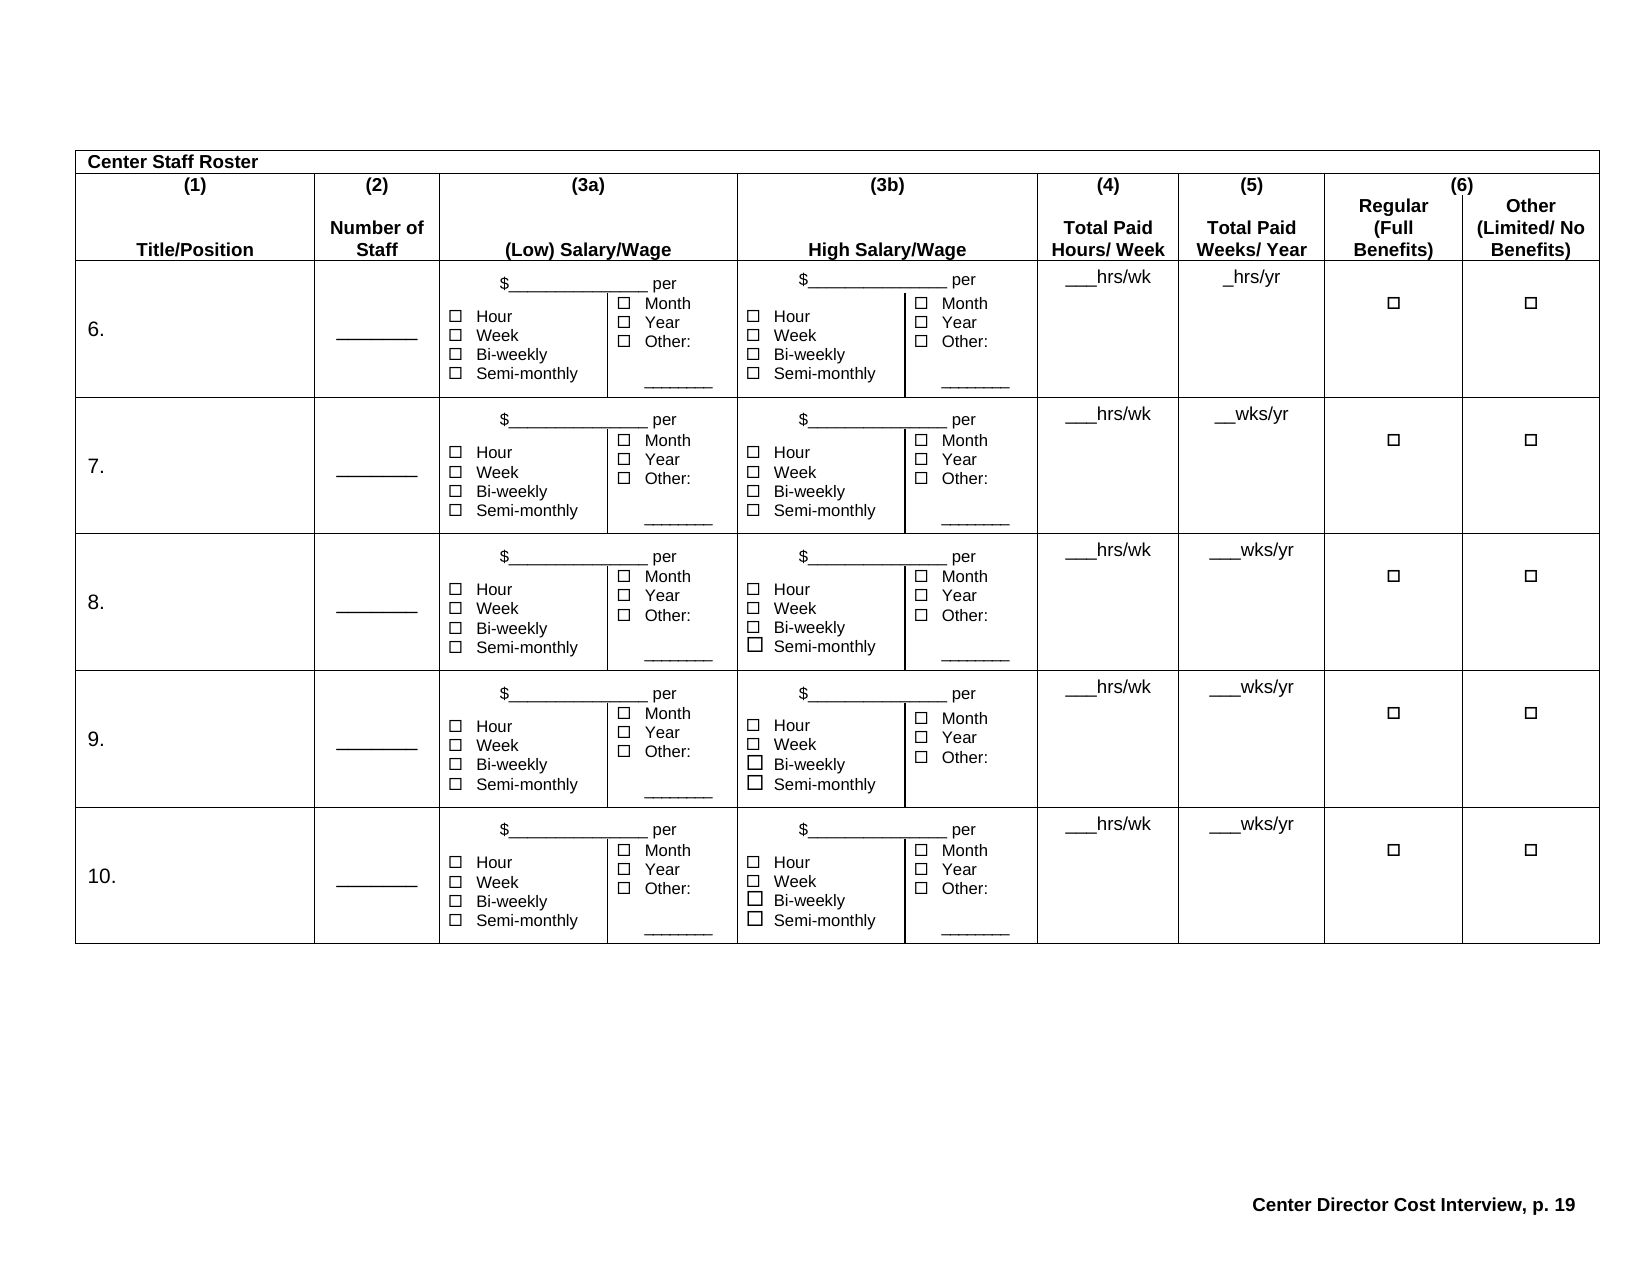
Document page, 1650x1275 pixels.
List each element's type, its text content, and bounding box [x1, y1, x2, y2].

table_cell _______ [315, 534, 439, 670]
table_cell ___wks/yr [1179, 808, 1324, 839]
table_cell Month Year Other: [906, 839, 1037, 943]
table_cell Total Paid Weeks/ Year [1179, 195, 1324, 260]
table_cell Title/Position [76, 195, 314, 260]
table_header Center Staff Roster [76, 151, 1599, 173]
table_cell _______ [315, 261, 439, 397]
table_cell Hour Week Bi-weekly Semi-monthly [440, 703, 607, 807]
table_cell [1179, 703, 1324, 807]
table_cell 6. [76, 261, 314, 397]
table_cell ___hrs/wk [1038, 398, 1178, 429]
table_cell $_______________ per [440, 261, 737, 293]
table_cell Month Year Other: [608, 703, 737, 807]
table_cell ___hrs/wk [1038, 261, 1178, 293]
table_cell 9. [76, 671, 314, 807]
table_cell [1325, 703, 1462, 807]
table_cell $_______________ per [440, 671, 737, 703]
table_cell Total Paid Hours/ Week [1038, 195, 1178, 260]
table_cell Hour Week Bi-weekly Semi-monthly [738, 429, 904, 533]
table_cell ___hrs/wk [1038, 671, 1178, 703]
table_cell Hour Week Bi-weekly Semi-monthly [738, 839, 904, 943]
table_cell (Low) Salary/Wage [440, 195, 737, 260]
table_cell Other (Limited/ No Benefits) [1463, 195, 1599, 260]
table_cell Month Year Other: [608, 293, 737, 397]
table_cell Month Year Other: [906, 703, 1037, 807]
table_cell (3b) [738, 174, 1037, 195]
table_cell Hour Week Bi-weekly Semi-monthly [440, 429, 607, 533]
table_cell [1463, 839, 1599, 943]
table_cell [1325, 839, 1462, 943]
table_cell Hour Week Bi-weekly Semi-monthly [738, 566, 904, 670]
table_cell [1463, 703, 1599, 807]
table_cell (4) [1038, 174, 1178, 195]
table_cell High Salary/Wage [738, 195, 1037, 260]
table_cell [1325, 429, 1462, 533]
table_cell __wks/yr [1179, 398, 1324, 429]
table_cell [1179, 839, 1324, 943]
table_cell [1325, 566, 1462, 670]
table_cell [1038, 293, 1178, 397]
table_cell Month Year Other: [608, 429, 737, 533]
table_cell [1038, 566, 1178, 670]
table_cell [1463, 293, 1599, 397]
table_cell [1463, 671, 1599, 703]
table_cell $_______________ per [738, 534, 1037, 566]
table_cell [1463, 808, 1599, 839]
table_cell (6) [1325, 174, 1599, 195]
table_cell ___hrs/wk [1038, 534, 1178, 566]
table_cell [1325, 398, 1462, 429]
table_cell [1179, 566, 1324, 670]
table_cell Month Year Other: [906, 429, 1037, 533]
table_cell $_______________ per [738, 261, 1037, 293]
table_cell Regular (Full Benefits) [1325, 195, 1462, 260]
table_cell Hour Week Bi-weekly Semi-monthly [440, 839, 607, 943]
table_cell [1179, 293, 1324, 397]
table_cell 7. [76, 398, 314, 533]
table_cell Number of Staff [315, 195, 439, 260]
table_cell Month Year Other: [906, 293, 1037, 397]
table_cell Month Year Other: [608, 839, 737, 943]
table_cell [1325, 534, 1462, 566]
table_cell Month Year Other: [608, 566, 737, 670]
table_cell [1463, 261, 1599, 293]
table_cell (1) [76, 174, 314, 195]
table_cell [1463, 534, 1599, 566]
table_cell 8. [76, 534, 314, 670]
table_cell Hour Week Bi-weekly Semi-monthly [738, 703, 904, 807]
table_cell Hour Week Bi-weekly Semi-monthly [440, 566, 607, 670]
table_cell (5) [1179, 174, 1324, 195]
table_cell [1463, 566, 1599, 670]
table_cell Month Year Other: [906, 566, 1037, 670]
table_cell ___hrs/wk [1038, 808, 1178, 839]
table_cell (3a) [440, 174, 737, 195]
table_cell _______ [315, 808, 439, 943]
table_cell _hrs/yr [1179, 261, 1324, 293]
table_cell [1325, 293, 1462, 397]
table_cell [1325, 261, 1462, 293]
table_cell _______ [315, 398, 439, 533]
table_cell [1325, 671, 1462, 703]
table_cell _______ [315, 671, 439, 807]
table_cell (2) [315, 174, 439, 195]
table_cell [1179, 429, 1324, 533]
table_cell [1038, 703, 1178, 807]
table_cell [1325, 808, 1462, 839]
table_cell [1038, 429, 1178, 533]
table_cell $_______________ per [440, 808, 737, 839]
table_cell $_______________ per [738, 398, 1037, 429]
table_cell [1463, 398, 1599, 429]
table_cell Hour Week Bi-weekly Semi-monthly [738, 293, 904, 397]
table_cell $_______________ per [738, 808, 1037, 839]
table_cell $_______________ per [440, 398, 737, 429]
table_cell Hour Week Bi-weekly Semi-monthly [440, 293, 607, 397]
table_cell [1463, 429, 1599, 533]
table_cell ___wks/yr [1179, 534, 1324, 566]
table_cell 10. [76, 808, 314, 943]
table_cell $_______________ per [738, 671, 1037, 703]
table_cell ___wks/yr [1179, 671, 1324, 703]
table_cell $_______________ per [440, 534, 737, 566]
table_cell [1038, 839, 1178, 943]
